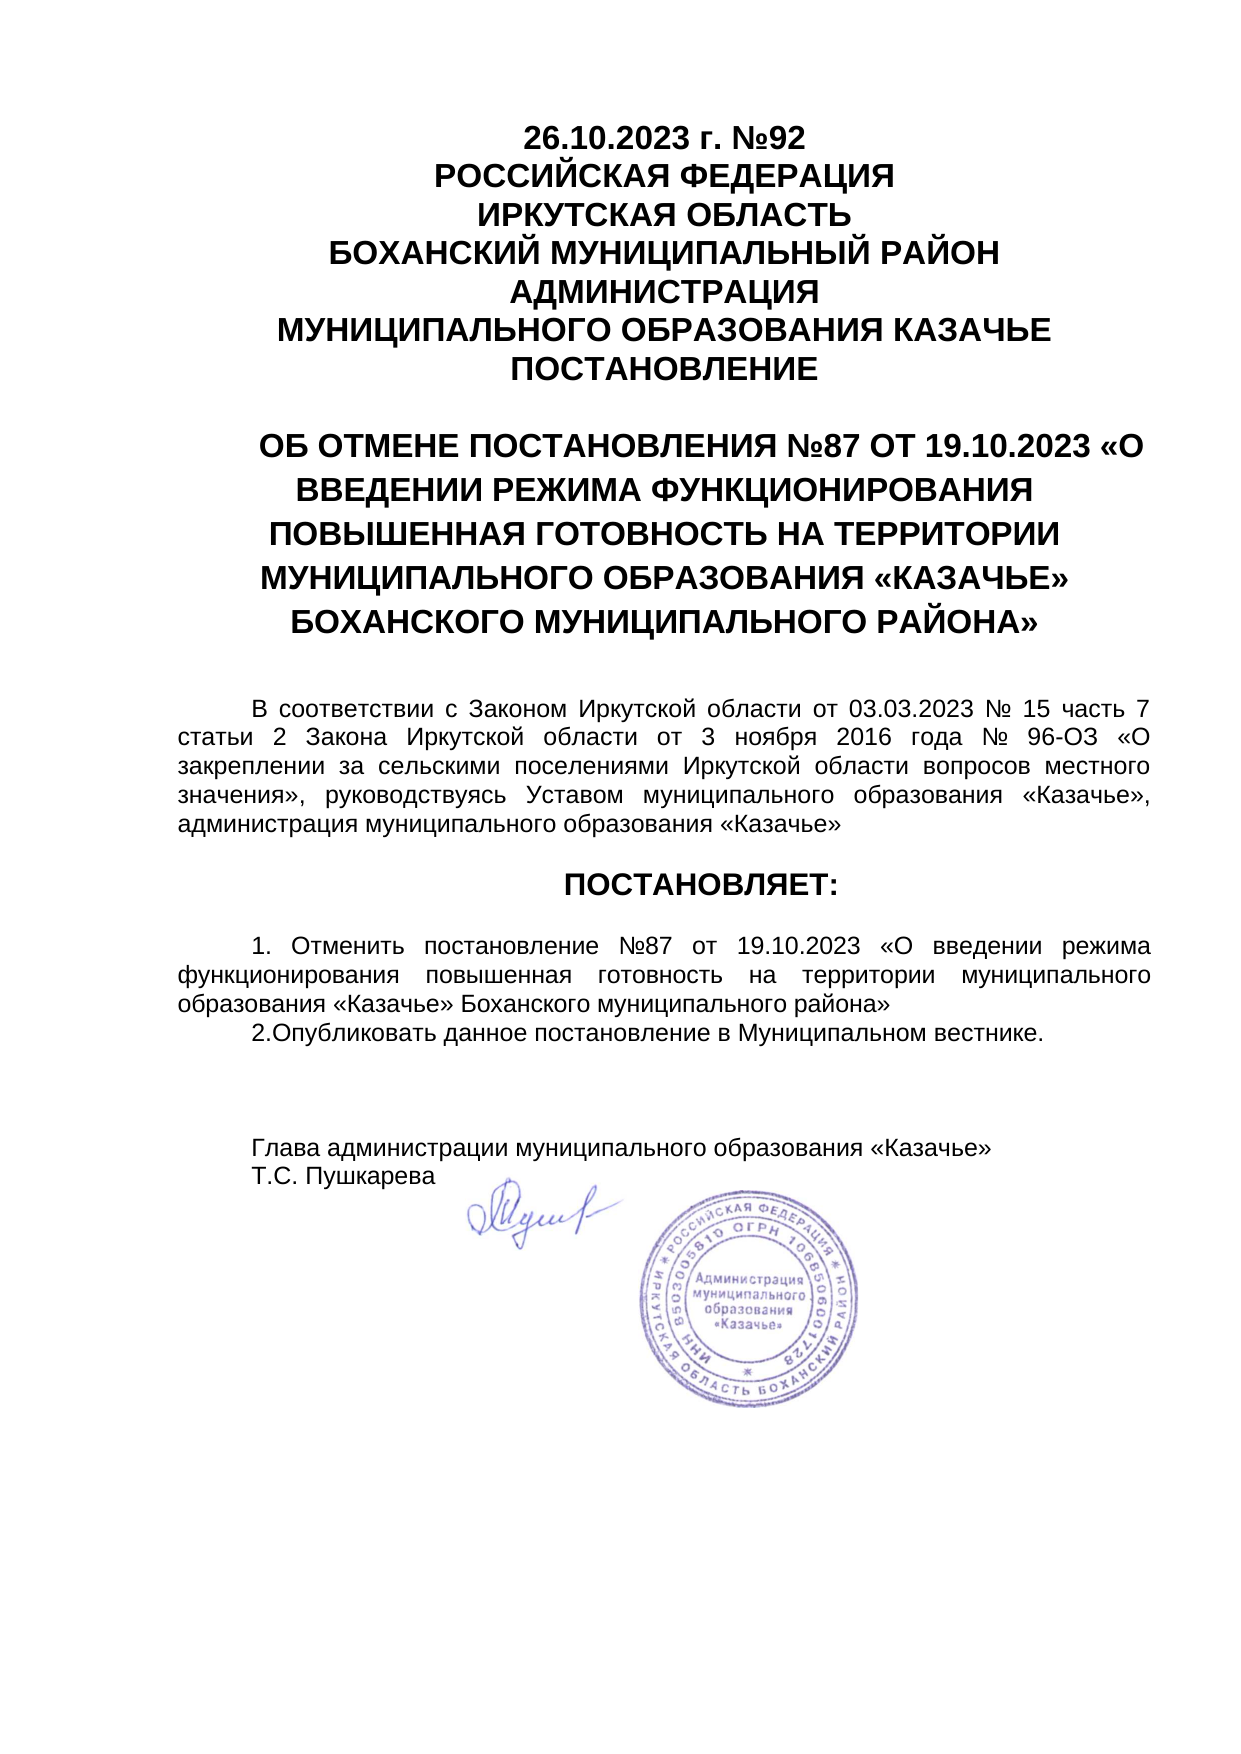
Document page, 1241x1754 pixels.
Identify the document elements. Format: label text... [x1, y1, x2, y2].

picture [464, 1174, 628, 1251]
text 2.Опубликовать данное постановление в Муниципальном вестнике. [177, 1017, 1152, 1046]
text ПОСТАНОВЛЯЕТ: [177, 866, 1152, 902]
text Т.С. Пушкарева [177, 1161, 1152, 1190]
text 1. Отменить постановление №87 от 19.10.2023 «О введении режима функционирования повышенная готовность на территории муниципального образования «Казачье» Боханского муниципального района» [177, 931, 1152, 1017]
text ИРКУТСКАЯ ОБЛАСТЬ [177, 195, 1152, 233]
text Глава администрации муниципального образования «Казачье» [177, 1132, 1152, 1161]
picture [638, 1190, 859, 1408]
list ОБ ОТМЕНЕ ПОСТАНОВЛЕНИЯ №87 ОТ 19.10.2023 «О ВВЕДЕНИИ РЕЖИМА ФУНКЦИОНИРОВАНИЯ ПОВЫШЕННАЯ ГОТОВНОСТЬ НА ТЕРРИТОРИИ МУНИЦИПАЛЬНОГО ОБРАЗОВАНИЯ «КАЗАЧЬЕ» БОХАНСКОГО МУНИЦИПАЛЬНОГО РАЙОНА» [177, 426, 1152, 641]
text АДМИНИСТРАЦИЯ [177, 272, 1152, 310]
text РОССИЙСКАЯ ФЕДЕРАЦИЯ [177, 157, 1152, 195]
text 26.10.2023 г. №92 [177, 118, 1152, 157]
text ПОСТАНОВЛЕНИЕ [177, 349, 1152, 387]
text МУНИЦИПАЛЬНОГО ОБРАЗОВАНИЯ КАЗАЧЬЕ [177, 310, 1152, 349]
text БОХАНСКИЙ МУНИЦИПАЛЬНЫЙ РАЙОН [177, 233, 1152, 272]
text В соответствии с Законом Иркутской области от 03.03.2023 № 15 часть 7 статьи 2 Закона Иркутской области от 3 ноября 2016 года № 96-ОЗ «О закреплении за сельскими поселениями Иркутской области вопросов местного значения», руководствуясь Уставом муниципального образования «Казачье», администрация муниципального образования «Казачье» [177, 694, 1152, 837]
